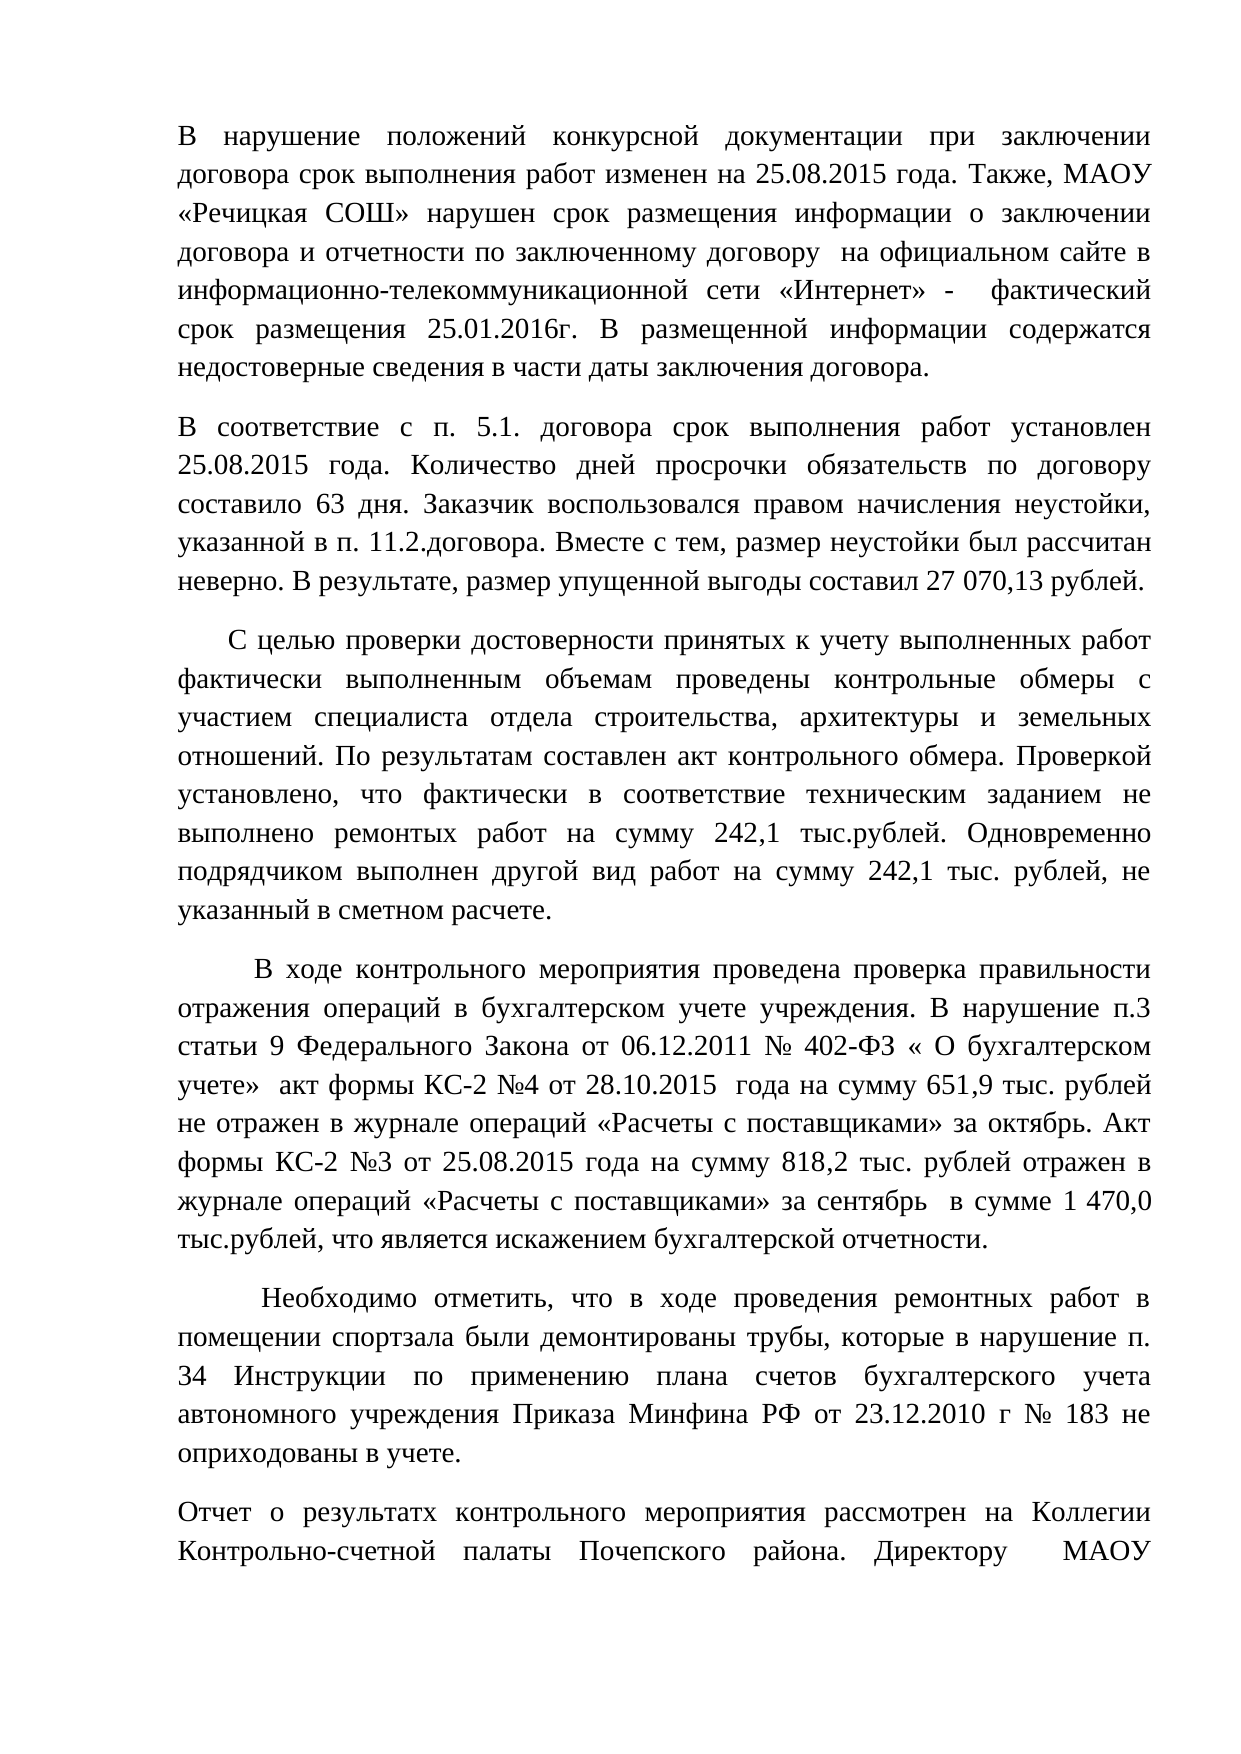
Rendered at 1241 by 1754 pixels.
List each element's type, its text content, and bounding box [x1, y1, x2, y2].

text В ходе контрольного мероприятия проведена проверка правильности отражения операций в бухгалтерском учете учреждения. В нарушение п.3 статьи 9 Федерального Закона от 06.12.2011 № 402-ФЗ « О бухгалтерском учете» акт формы КС-2 №4 от 28.10.2015 года на сумму 651,9 тыс. рублей не отражен в журнале операций «Расчеты с поставщиками» за октябрь. Акт формы КС-2 №3 от 25.08.2015 года на сумму 818,2 тыс. рублей отражен в журнале операций «Расчеты с поставщиками» за сентябрь в сумме 1 470,0 тыс.рублей, что является искажением бухгалтерской отчетности. [177, 951, 1152, 1255]
text С целью проверки достоверности принятых к учету выполненных работ фактически выполненным объемам проведены контрольные обмеры с участием специалиста отдела строительства, архитектуры и земельных отношений. По результатам составлен акт контрольного обмера. Проверкой установлено, что фактически в соответствие техническим заданием не выполнено ремонтых работ на сумму 242,1 тыс.рублей. Одновременно подрядчиком выполнен другой вид работ на сумму 242,1 тыс. рублей, не указанный в сметном расчете. [177, 622, 1152, 926]
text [177, 1494, 1152, 1566]
text В соответствие с п. 5.1. договора срок выполнения работ установлен 25.08.2015 года. Количество дней просрочки обязательств по договору составило 63 дня. Заказчик воспользовался правом начисления неустойки, указанной в п. 11.2.договора. Вместе с тем, размер неустойки был рассчитан неверно. В результате, размер упущенной выгоды составил 27 070,13 рублей. [177, 409, 1152, 596]
text Необходимо отметить, что в ходе проведения ремонтных работ в помещении спортзала были демонтированы трубы, которые в нарушение п. 34 Инструкции по применению плана счетов бухгалтерского учета автономного учреждения Приказа Минфина РФ от 23.12.2010 г № 183 не оприходованы в учете. [177, 1281, 1152, 1468]
text В нарушение положений конкурсной документации при заключении договора срок выполнения работ изменен на 25.08.2015 года. Также, МАОУ «Речицкая СОШ» нарушен срок размещения информации о заключении договора и отчетности по заключенному договору на официальном сайте в информационно-телекоммуникационной сети «Интернет» - фактический срок размещения 25.01.2016г. В размещенной информации содержатся недостоверные сведения в части даты заключения договора. [177, 118, 1152, 383]
